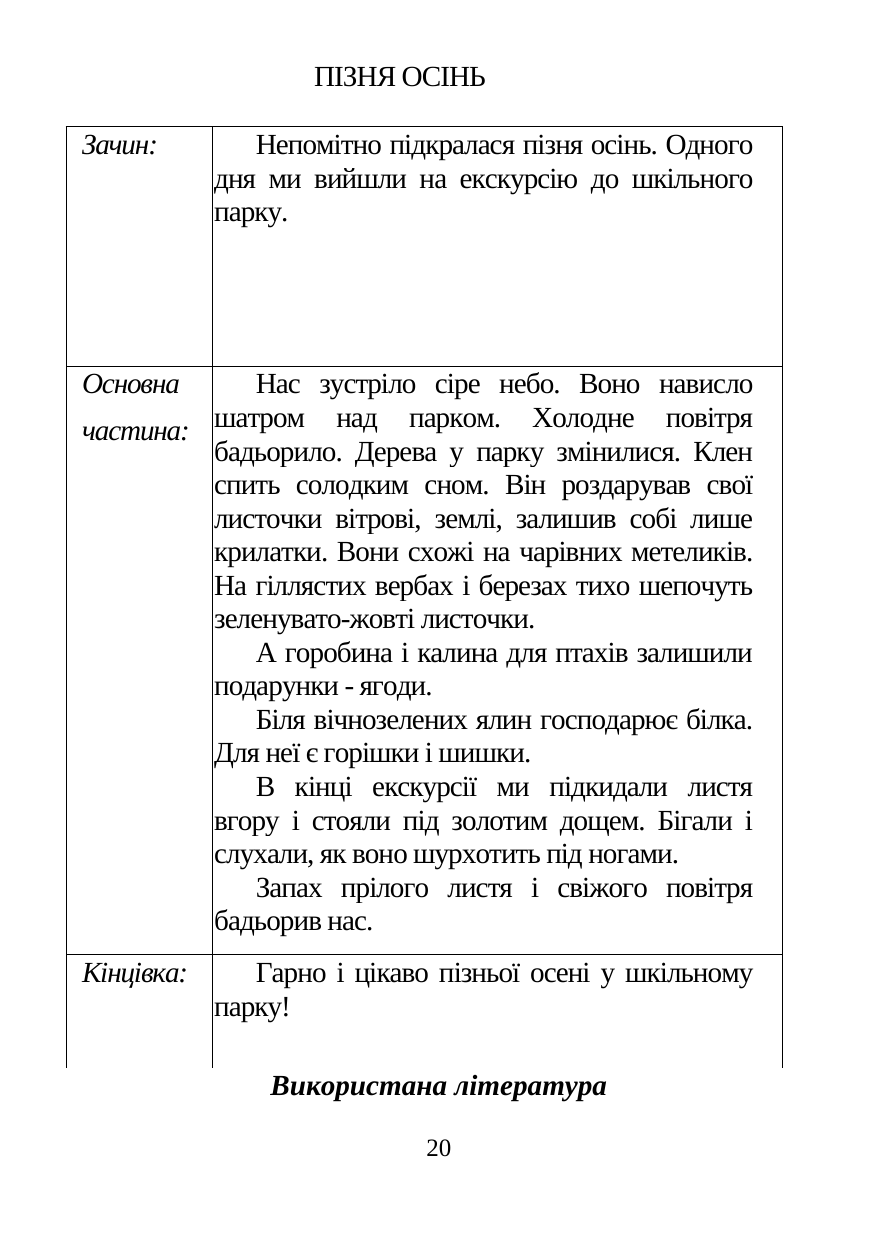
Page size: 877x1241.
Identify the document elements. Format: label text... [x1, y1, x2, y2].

table_header Непомітно підкралася пізня осінь. Одного дня ми вийшли на екскурсію до шкільного парку. [213, 127, 782, 366]
table_cell Гарно і цікаво пізньої осені у шкільному парку! [213, 955, 782, 1068]
text ПІЗНЯ ОСІНЬ [63, 59, 818, 93]
text Використана література [59, 193, 818, 1101]
table_cell Нас зустріло сіре небо. Воно нависло шатром над парком. Холодне повітря бадьорило. Дерева у парку змінилися. Клен спить солодким сном. Він роздарував свої листочки вітрові, землі, залишив собі лише крилатки. Вони схожі на чарівних метеликів. На гіллястих вербах і березах тихо шепочуть зеленувато-жовті листочки. А горобина і калина для птахів залишили подарунки - ягоди. Біля вічнозелених ялин господарює білка. Для неї є горішки і шишки. В кінці екскурсії ми підкидали листя вгору і стояли під золотим дощем. Бігали і слухали, як воно шурхотить під ногами. Запах прілого листя і свіжого повітря бадьорив нас. [213, 367, 782, 954]
table_header Зачин: [67, 127, 212, 366]
table_cell Кінцівка: [67, 955, 212, 1068]
table_cell Основна частина: [67, 367, 212, 954]
